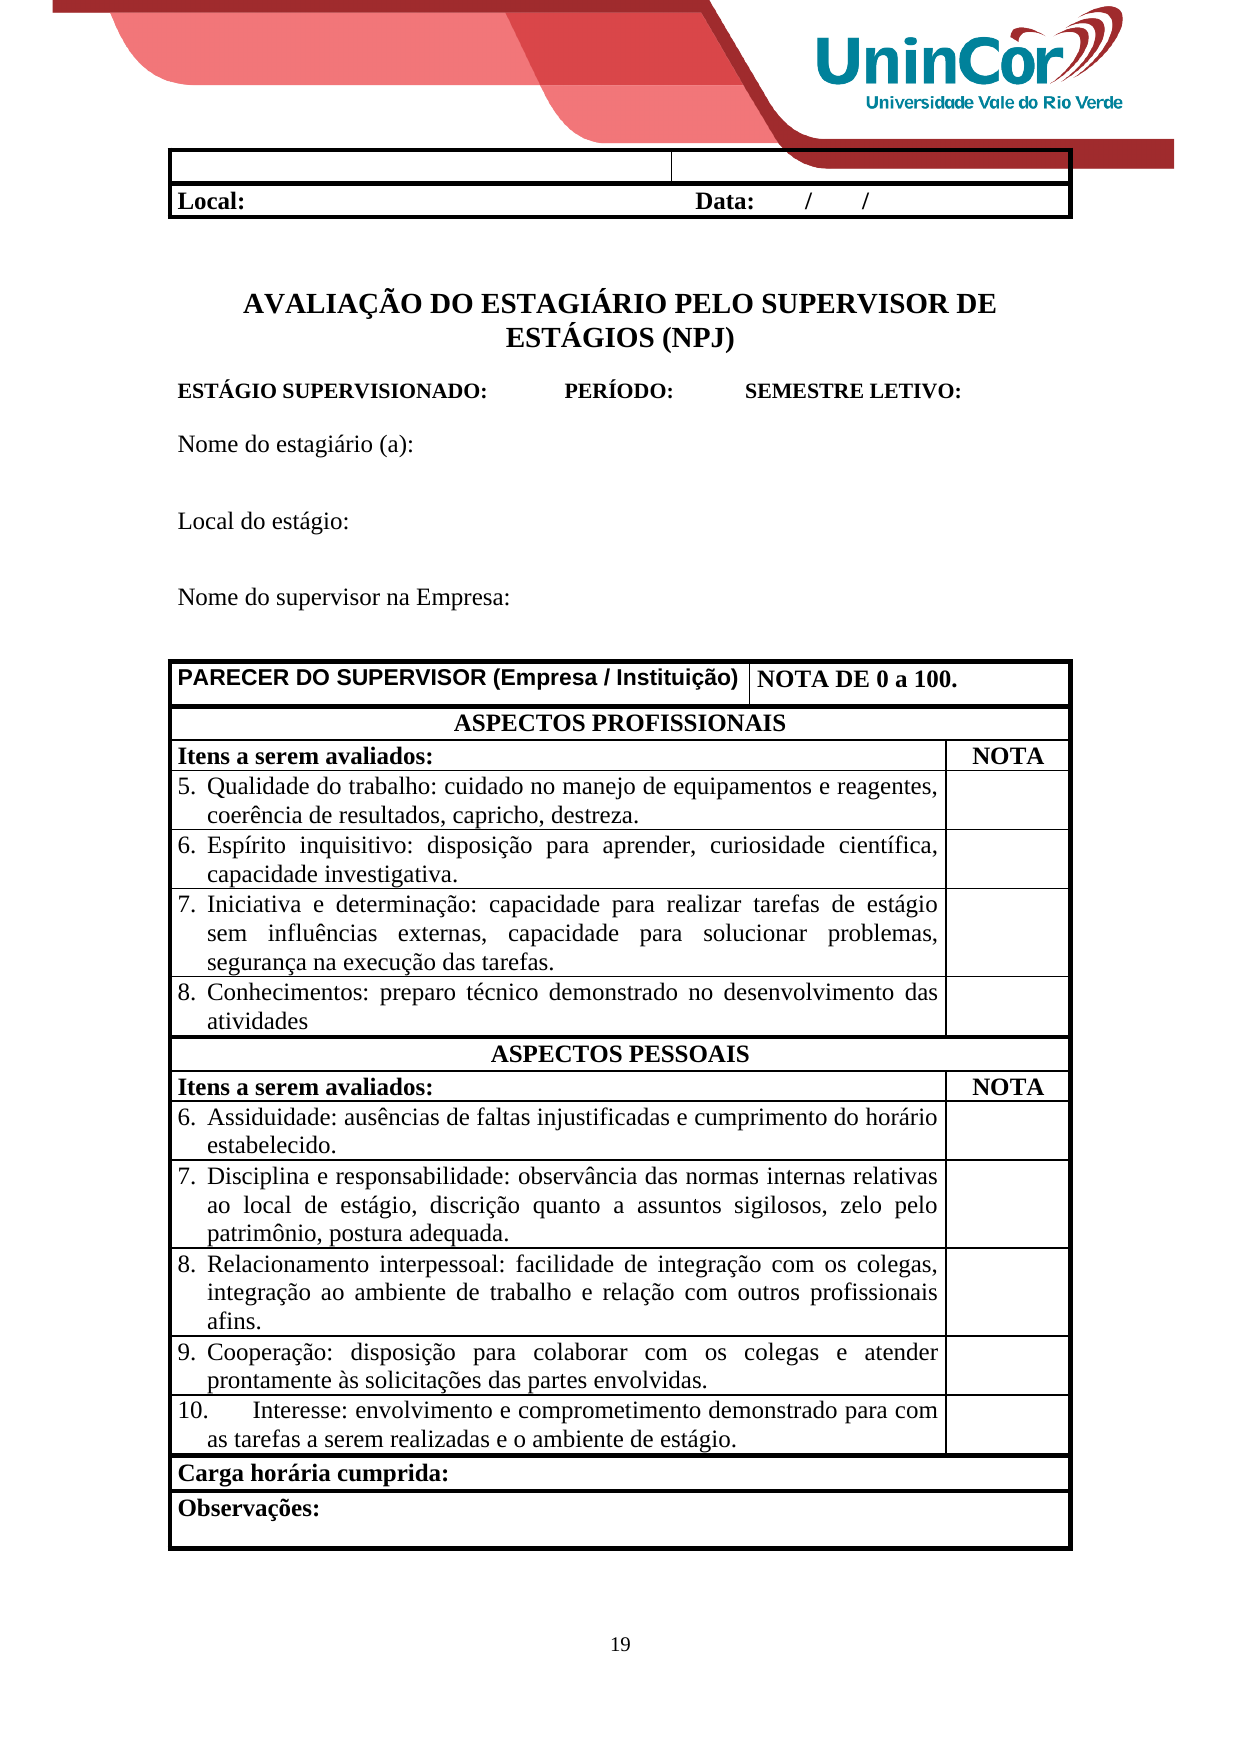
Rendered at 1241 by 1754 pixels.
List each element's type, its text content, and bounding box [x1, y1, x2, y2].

subtitle AVALIAÇÃO DO ESTAGIÁRIO PELO SUPERVISOR DE ESTÁGIOS (NPJ) [177, 286, 1063, 353]
text ESTÁGIO SUPERVISIONADO: PERÍODO: SEMESTRE LETIVO: [177, 378, 1063, 404]
text Nome do supervisor na Empresa: [177, 582, 1063, 647]
table_cell NOTA [947, 741, 1068, 769]
table_cell Assiduidade: ausências de faltas injustificadas e cumprimento do horário estabelecido. [172, 1102, 945, 1159]
table_cell Observações: [172, 1493, 1068, 1546]
table_cell [947, 1337, 1068, 1394]
table_cell Espírito inquisitivo: disposição para aprender, curiosidade científica, capacidade investigativa. [172, 830, 945, 888]
table_cell Qualidade do trabalho: cuidado no manejo de equipamentos e reagentes, coerência de resultados, capricho, destreza. [172, 771, 945, 829]
table_cell Iniciativa e determinação: capacidade para realizar tarefas de estágio sem influências externas, capacidade para solucionar problemas, segurança na execução das tarefas. [172, 889, 945, 976]
table_cell [947, 1161, 1068, 1247]
text Nome do estagiário (a): [177, 429, 1063, 494]
table_cell [947, 771, 1068, 829]
table_cell [947, 1102, 1068, 1159]
table_cell [947, 977, 1068, 1034]
table_cell Itens a serem avaliados: [172, 741, 945, 769]
table_cell Itens a serem avaliados: [172, 1072, 945, 1100]
table_header PARECER DO SUPERVISOR (Empresa / Instituição) [172, 664, 749, 704]
table_cell Conhecimentos: preparo técnico demonstrado no desenvolvimento das atividades [172, 977, 945, 1034]
table_cell Interesse: envolvimento e comprometimento demonstrado para com as tarefas a serem realizadas e o ambiente de estágio. [172, 1396, 945, 1453]
text Local do estágio: [177, 506, 1063, 571]
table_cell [672, 152, 1068, 181]
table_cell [172, 152, 671, 181]
table_header NOTA DE 0 a 100. [750, 664, 1068, 704]
table_cell [947, 830, 1068, 888]
table_cell ASPECTOS PROFISSIONAIS [172, 709, 1068, 739]
table_cell Disciplina e responsabilidade: observância das normas internas relativas ao local de estágio, discrição quanto a assuntos sigilosos, zelo pelo patrimônio, postura adequada. [172, 1161, 945, 1247]
picture [52, 0, 1175, 169]
table_cell Carga horária cumprida: [172, 1458, 1068, 1488]
table_cell ASPECTOS PESSOAIS [172, 1039, 1068, 1070]
table_cell [947, 1396, 1068, 1453]
table_cell [947, 889, 1068, 976]
table_cell Relacionamento interpessoal: facilidade de integração com os colegas, integração ao ambiente de trabalho e relação com outros profissionais afins. [172, 1249, 945, 1335]
table_cell Local: Data: / / [172, 186, 1068, 214]
table_cell [947, 1249, 1068, 1335]
table_cell NOTA [947, 1072, 1068, 1100]
table_cell Cooperação: disposição para colaborar com os colegas e atender prontamente às solicitações das partes envolvidas. [172, 1337, 945, 1394]
